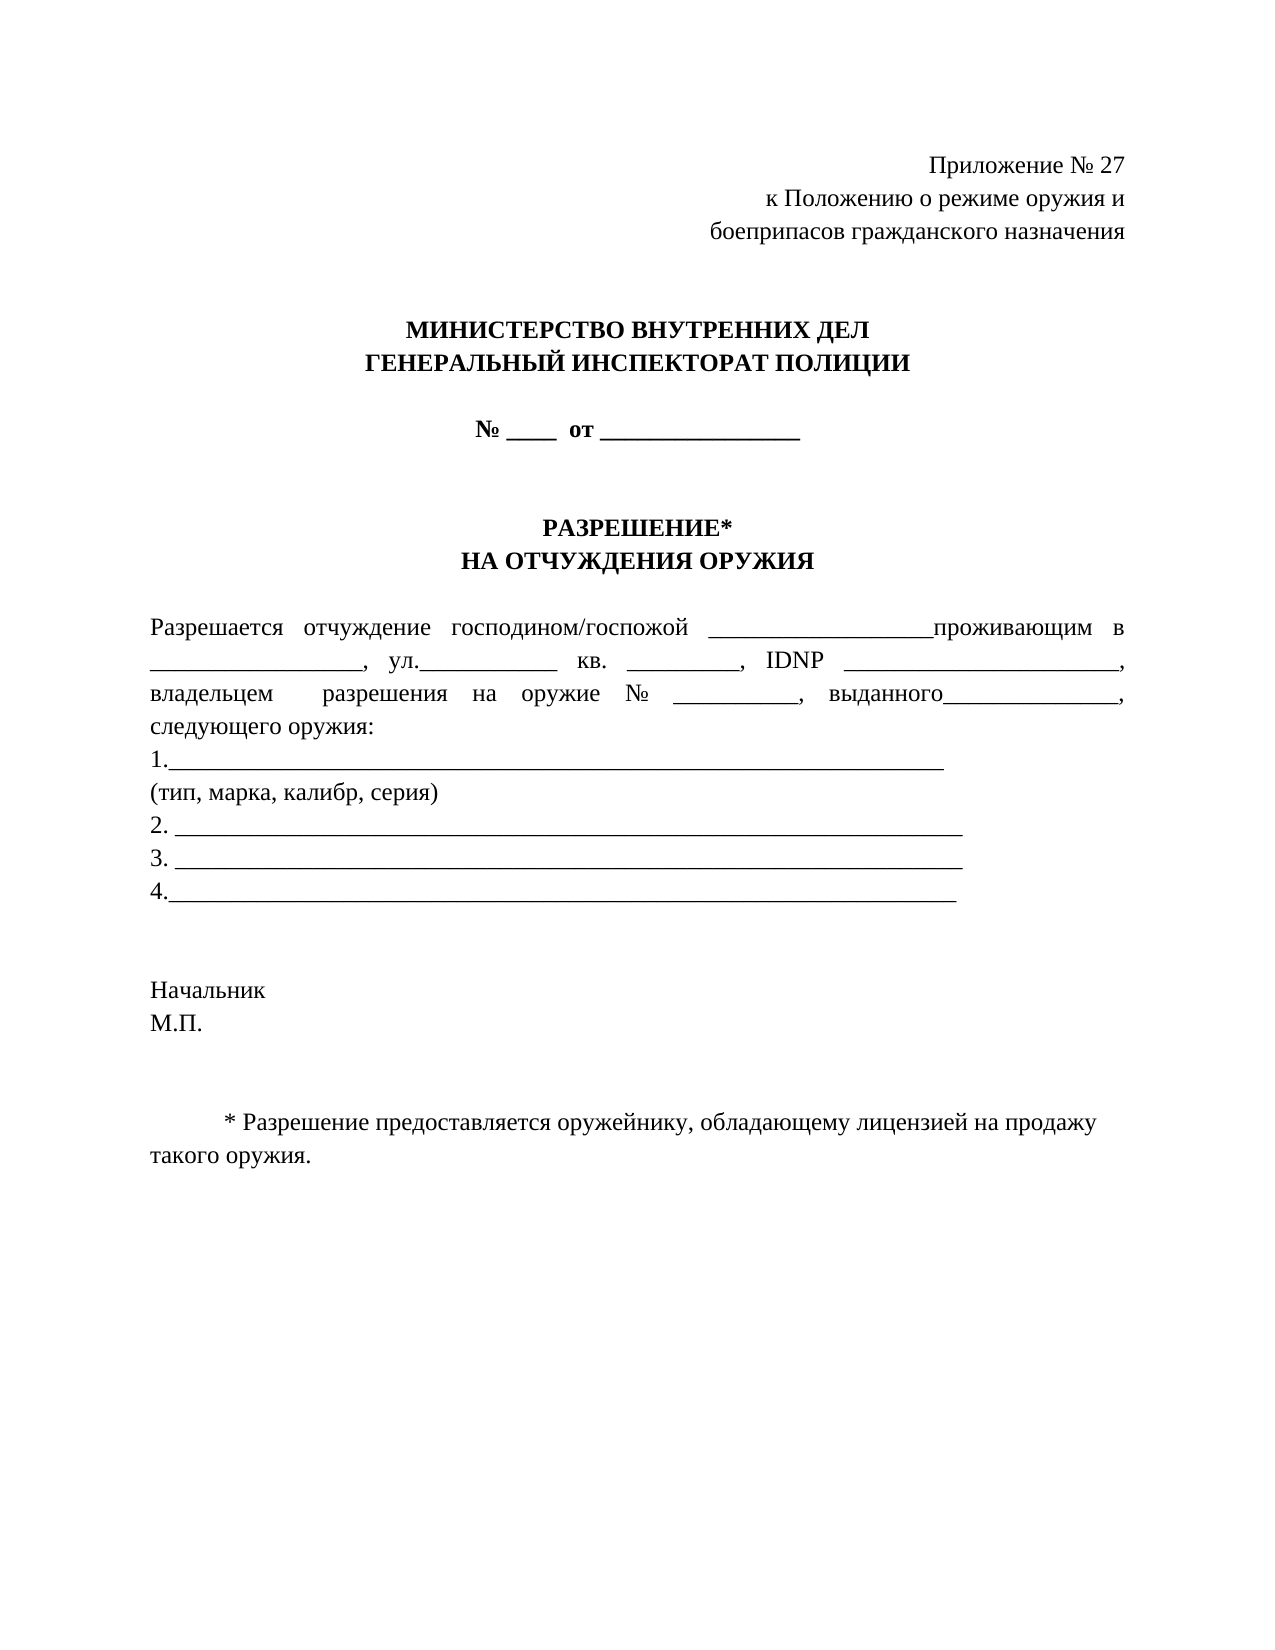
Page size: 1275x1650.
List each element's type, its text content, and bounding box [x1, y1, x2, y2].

text боеприпасов гражданского назначения [150, 216, 1125, 245]
text * Разрешение предоставляется оружейнику, обладающему лицензией на продажу такого оружия. [150, 1107, 1125, 1169]
text Приложение № 27 [740, 150, 1125, 179]
text М.П. [150, 1008, 1125, 1037]
text ГЕНЕРАЛЬНЫЙ ИНСПЕКТОРАТ ПОЛИЦИИ [150, 348, 1125, 377]
text РАЗРЕШЕНИЕ* [150, 513, 1125, 542]
text 4._______________________________________________________________ [150, 876, 1125, 905]
text к Положению о режиме оружия и [150, 183, 1125, 212]
text Начальник [150, 976, 1125, 1004]
text МИНИСТЕРСТВО ВНУТРЕННИХ ДЕЛ [150, 315, 1125, 344]
text НА ОТЧУЖДЕНИЯ ОРУЖИЯ [150, 546, 1125, 575]
text (тип, марка, калибр, серия) [150, 777, 1125, 806]
text 2. _______________________________________________________________ [150, 810, 1125, 839]
text № ____ от ________________ [150, 414, 1125, 443]
text 1.______________________________________________________________ [150, 744, 1125, 773]
text 3. _______________________________________________________________ [150, 843, 1125, 872]
text Разрешается отчуждение господином/госпожой __________________проживающим в _________________, ул.___________ кв. _________, IDNР ______________________, владельцем разрешения на оружие № __________, выданного______________, следующего оружия: [150, 612, 1125, 740]
